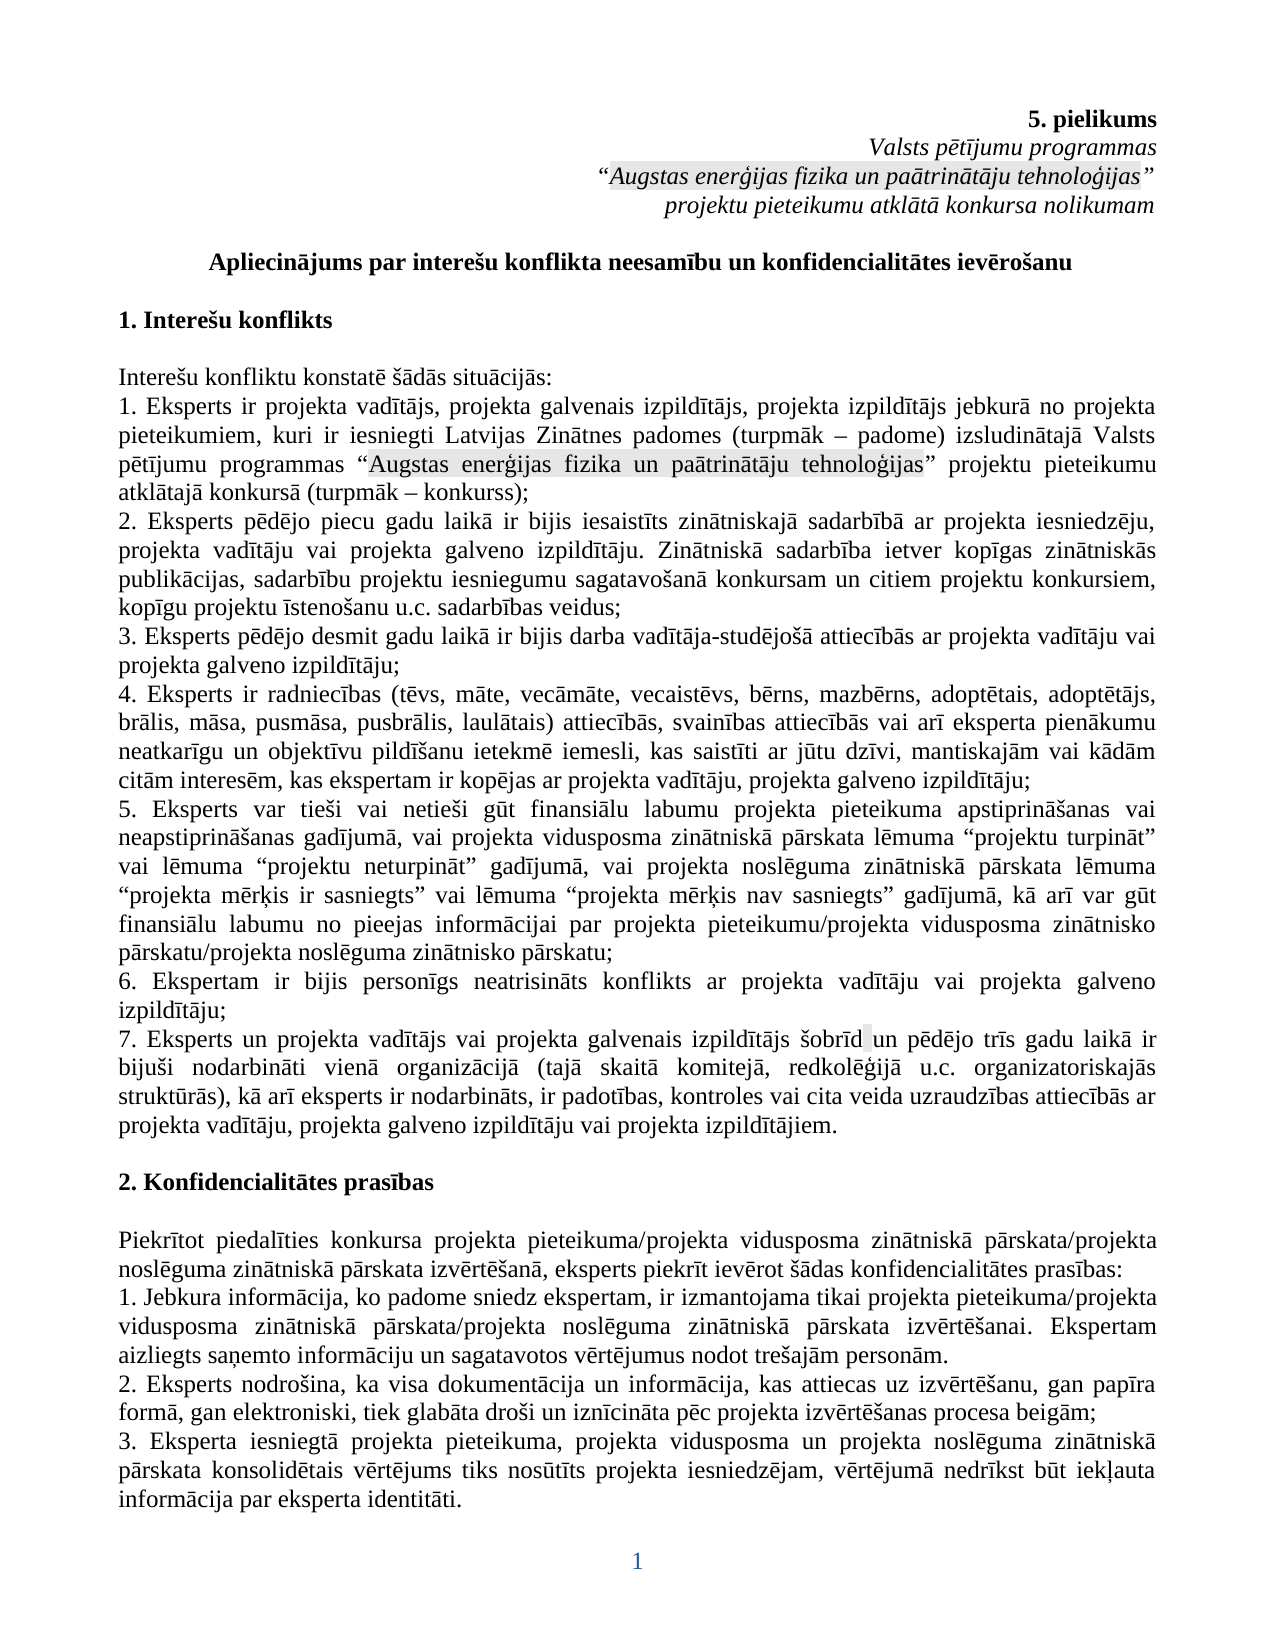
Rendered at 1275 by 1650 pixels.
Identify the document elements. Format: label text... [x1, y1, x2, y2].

text 3. Eksperts pēdējo desmit gadu laikā ir bijis darba vadītāja-studējošā attiecībās ar projekta vadītāju vai projekta galveno izpildītāju; [118, 621, 1157, 679]
text 4. Eksperts ir radniecības (tēvs, māte, vecāmāte, vecaistēvs, bērns, mazbērns, adoptētais, adoptētājs, brālis, māsa, pusmāsa, pusbrālis, laulātais) attiecībās, svainības attiecībās vai arī eksperta pienākumu neatkarīgu un objektīvu pildīšanu ietekmē iemesli, kas saistīti ar jūtu dzīvi, mantiskajām vai kādām citām interesēm, kas ekspertam ir kopējas ar projekta vadītāju, projekta galveno izpildītāju;​ [118, 679, 1157, 794]
text 2. Eksperts nodrošina, ka visa dokumentācija un informācija, kas attiecas uz izvērtēšanu, gan papīra formā, gan elektroniski, tiek glabāta droši un iznīcināta pēc projekta izvērtēšanas procesa beigām; [118, 1369, 1157, 1426]
text 1. Interešu konflikts [118, 305, 1157, 334]
text 5. Eksperts var tieši vai netieši gūt finansiālu labumu projekta pieteikuma apstiprināšanas vai neapstiprināšanas gadījumā, vai projekta vidusposma zinātniskā pārskata lēmuma “projektu turpināt” vai lēmuma “projektu neturpināt” gadījumā, vai projekta noslēguma zinātniskā pārskata lēmuma “projekta mērķis ir sasniegts” vai lēmuma “projekta mērķis nav sasniegts” gadījumā, kā arī var gūt finansiālu labumu no pieejas informācijai par projekta pieteikumu/projekta vidusposma zinātnisko pārskatu/projekta noslēguma zinātnisko pārskatu; [118, 794, 1157, 966]
text projektu pieteikumu atklātā konkursa nolikumam [118, 190, 1157, 219]
text “” [118, 161, 610, 190]
text 1. Eksperts ir projekta vadītājs, projekta galvenais izpildītājs, projekta izpildītājs jebkurā no projekta pieteikumiem, kuri ir iesniegti Latvijas Zinātnes padomes (turpmāk – padome) izsludinātajā Valsts pētījumu programmas “” projektu pieteikumu atklātajā konkursā (turpmāk – konkurss); [118, 391, 1157, 506]
text Piekrītot piedalīties konkursa projekta pieteikuma/projekta noslēguma zinātniskā pārskata izvērtēšanā, eksperts piekrīt ievērot šādas konfidencialitātes prasības: [118, 1225, 1157, 1282]
text 7. Eksperts un projekta vadītājs vai projekta galvenais izpildītājs šobrīd un pēdējo trīs gadu laikā ir bijuši nodarbināti vienā organizācijā (tajā skaitā komitejā, redkolēģijā u.c. organizatoriskajās struktūrās), kā arī eksperts ir nodarbināts, ir padotības, kontroles vai cita veida uzraudzības attiecībās ar projekta vadītāju, projekta galveno izpildītāju vai projekta izpildītājiem. [118, 1024, 1157, 1139]
subtitle 2. Konfidencialitātes prasības [118, 1167, 1157, 1196]
text Valsts pētījumu programmas [118, 132, 1157, 161]
text 2. Eksperts pēdējo piecu gadu laikā ir bijis iesaistīts zinātniskajā sadarbībā ar projekta iesniedzēju, projekta vadītāju vai projekta galveno izpildītāju. Zinātniskā sadarbība ietver kopīgas zinātniskās publikācijas, sadarbību projektu iesniegumu sagatavošanā konkursam un citiem projektu konkursiem, kopīgu projektu īstenošanu u.c. sadarbības veidus; [118, 506, 1157, 621]
text 5. pielikums [118, 104, 1157, 132]
text 1. Jebkura informācija, ko padome sniedz ekspertam, ir izmantojama tikai projekta pieteikuma/projekta noslēguma zinātniskā pārskata izvērtēšanai. Ekspertam aizliegts saņemto informāciju un sagatavotos vērtējumus nodot trešajām personām. [118, 1282, 1157, 1369]
text 6. Ekspertam ir bijis personīgs neatrisināts konflikts ar projekta vadītāju vai projekta galveno izpildītāju; [118, 966, 1157, 1024]
text “” [1141, 161, 1157, 190]
text 3. Eksperta iesniegtā projekta pieteikuma, projekta vidusposma un projekta noslēguma zinātniskā pārskata konsolidētais vērtējums tiks nosūtīts projekta iesniedzējam, vērtējumā nedrīkst būt iekļauta informācija par eksperta identitāti. [118, 1426, 1157, 1512]
text Apliecinājums par interešu konflikta neesamību un konfidencialitātes ievērošanu [118, 247, 1157, 276]
text Interešu konfliktu konstatē šādās situācijās: [118, 362, 1157, 391]
